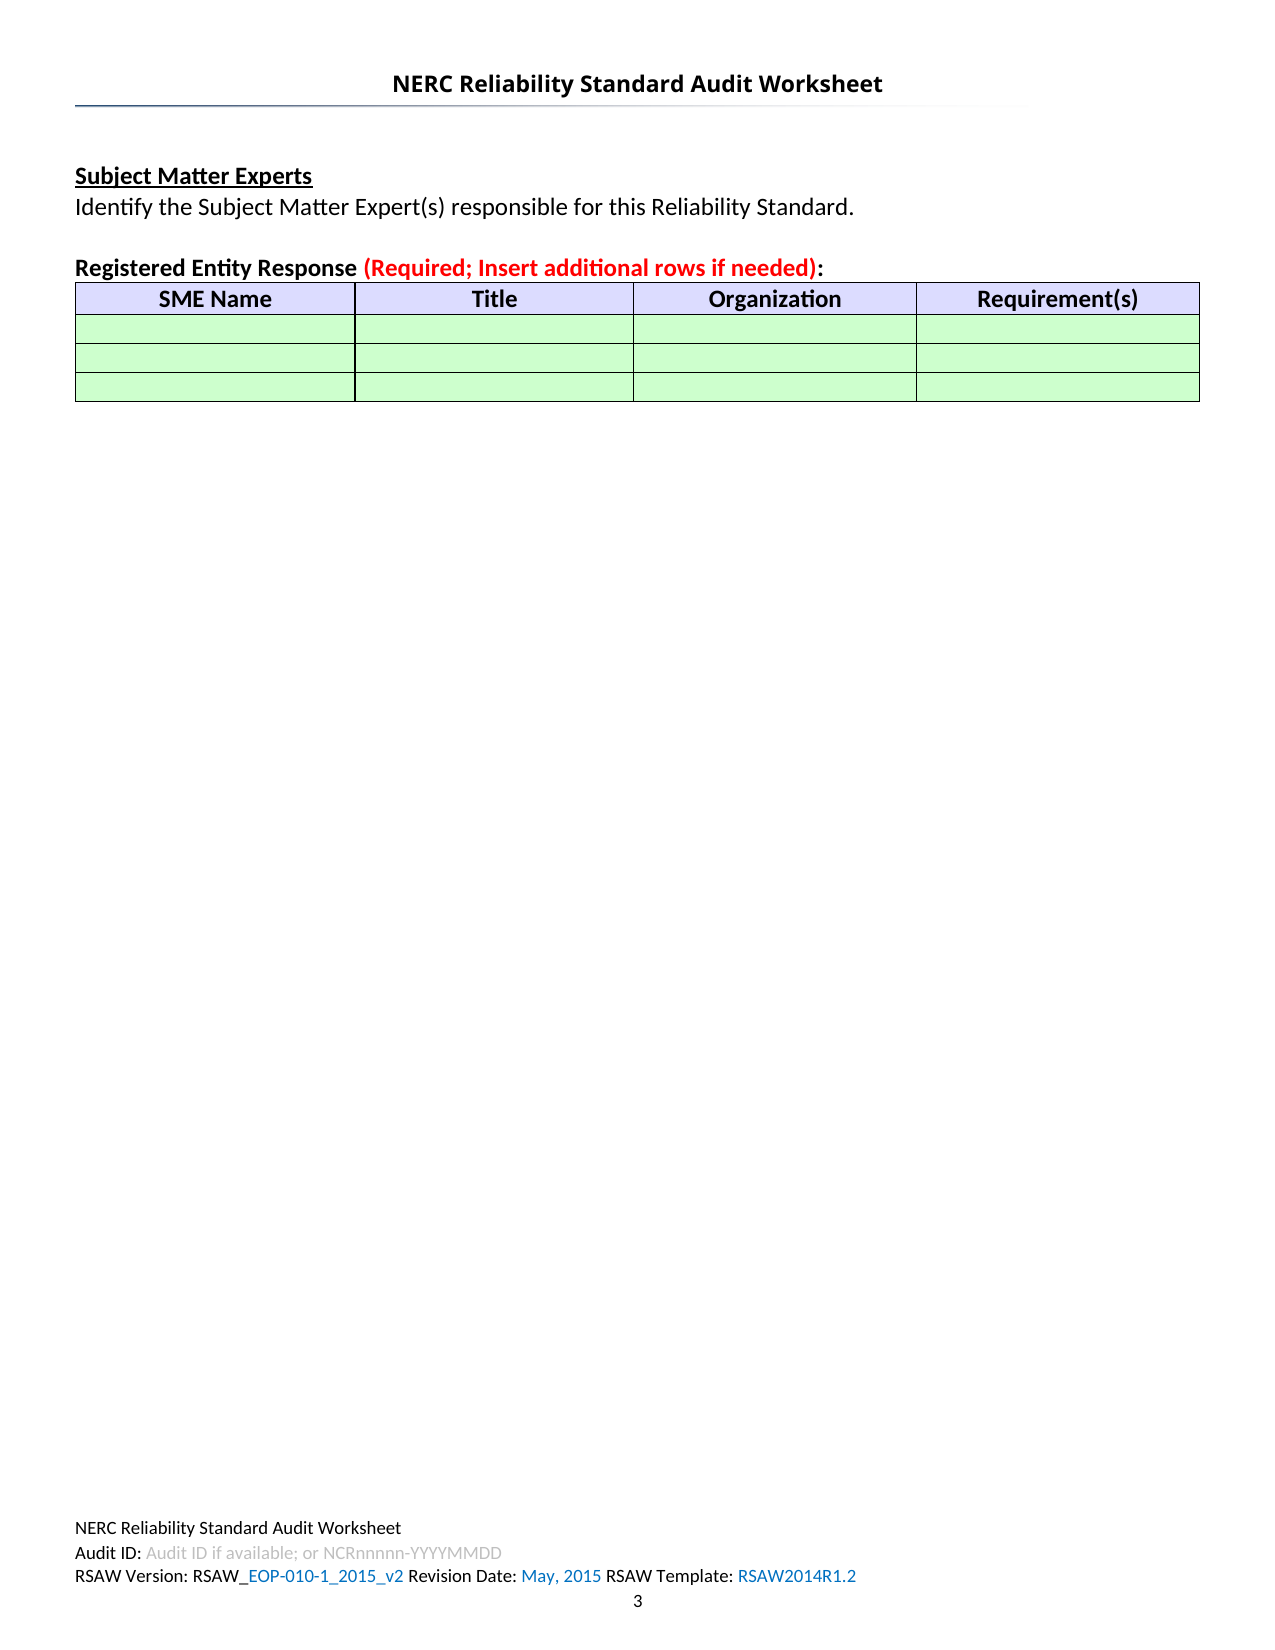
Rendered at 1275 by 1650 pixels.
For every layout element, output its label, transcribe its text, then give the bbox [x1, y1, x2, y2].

table_cell [356, 373, 633, 401]
text Identify the Subject Matter Expert(s) responsible for this Reliability Standard. [75, 191, 1200, 221]
table_cell [634, 344, 916, 372]
picture [75, 105, 1052, 114]
table_cell [917, 315, 1199, 343]
text Registered Entity Response (Required; Insert additional rows if needed): [75, 252, 1200, 282]
text Subject Matter Experts [75, 160, 1200, 191]
table_cell [76, 315, 354, 343]
table_cell [917, 344, 1199, 372]
table_cell [634, 315, 916, 343]
table_header SME Name [76, 283, 354, 314]
table_header Title [356, 283, 633, 314]
table_cell [356, 344, 633, 372]
table_cell [76, 344, 354, 372]
table_cell [76, 373, 354, 401]
table_cell [634, 373, 916, 401]
table_header Organization [634, 283, 916, 314]
table_header Requirement(s) [917, 283, 1199, 314]
table_cell [356, 315, 633, 343]
table_cell [917, 373, 1199, 401]
